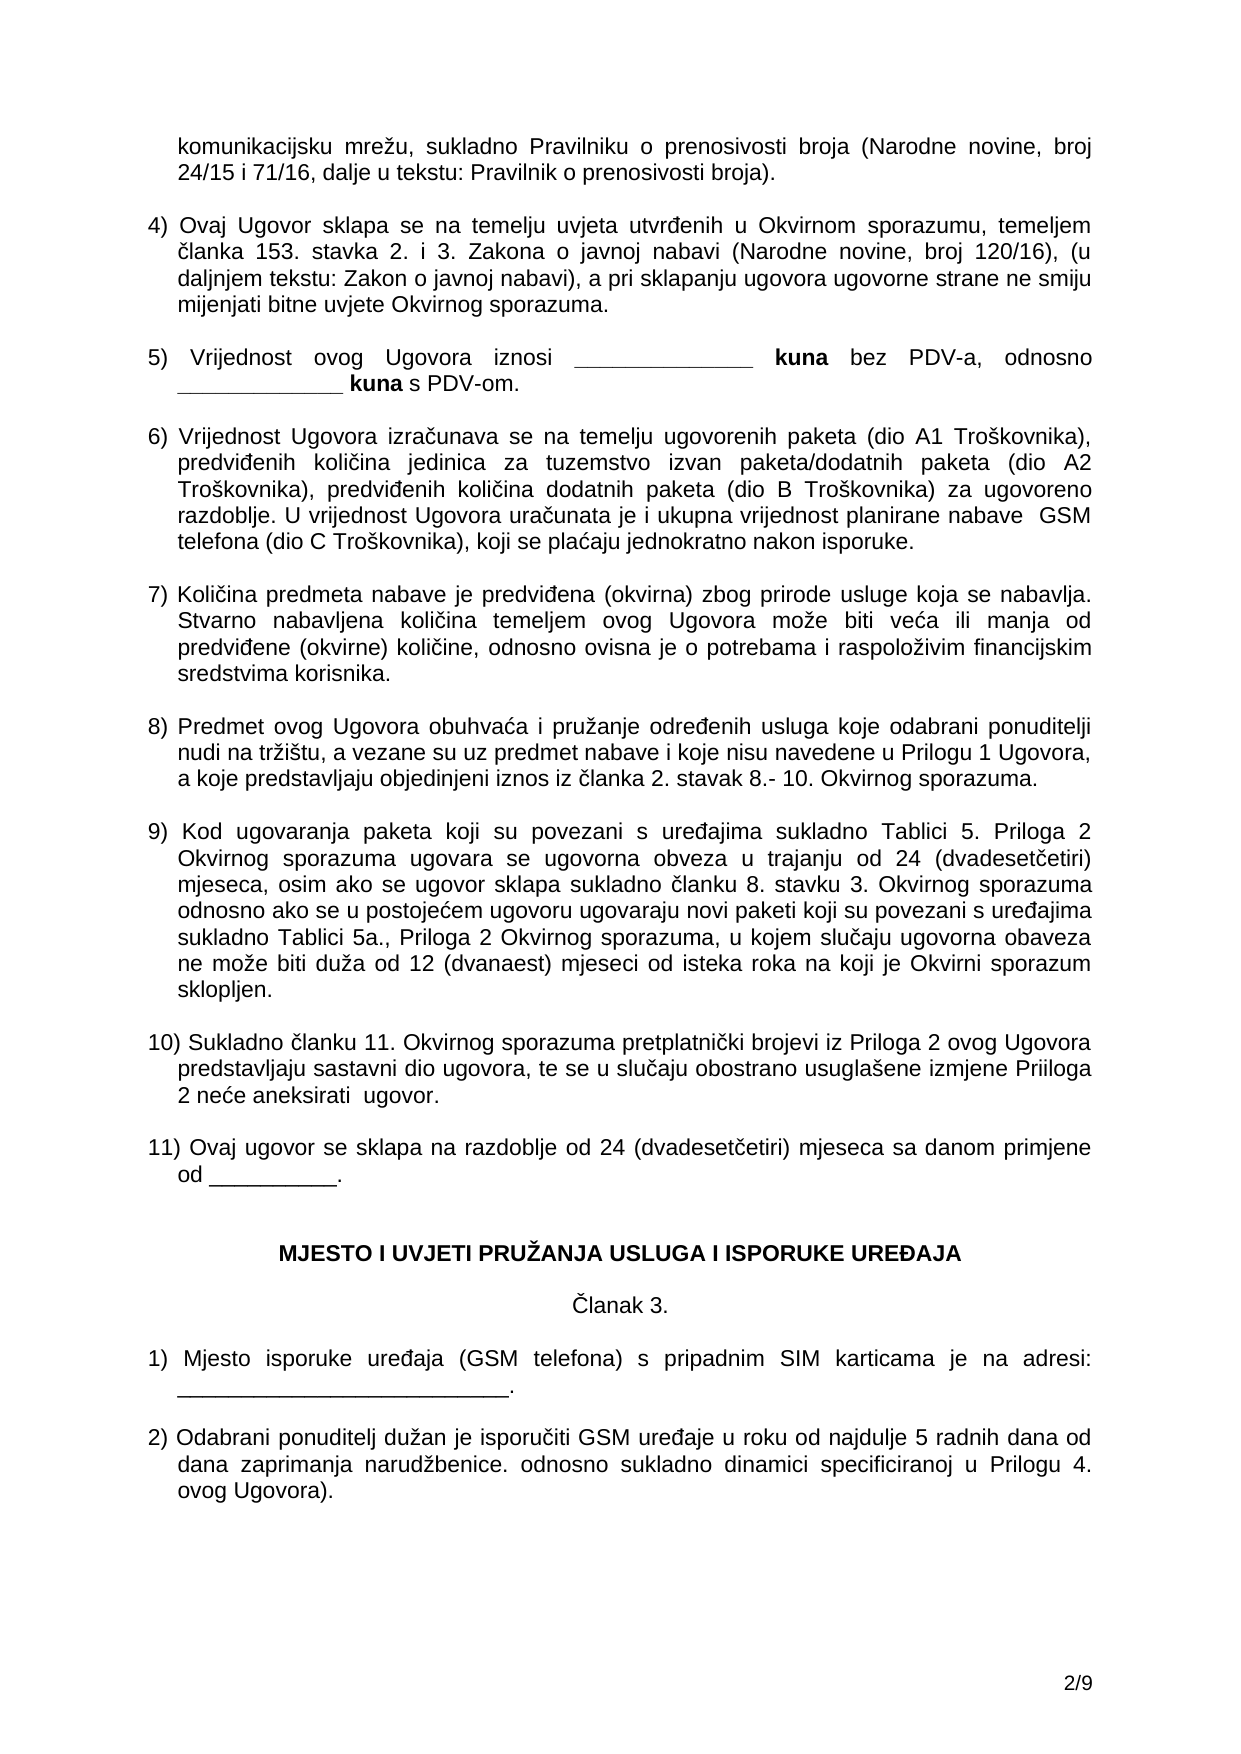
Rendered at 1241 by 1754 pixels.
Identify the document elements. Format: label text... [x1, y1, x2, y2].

list 5) Vrijednost ovog Ugovora iznosi ______________ kuna bez PDV-a, odnosno _____________ kuna s PDV-om. [148, 344, 1092, 396]
list 8) Predmet ovog Ugovora obuhvaća i pružanje određenih usluga koje odabrani ponuditelji nudi na tržištu, a vezane su uz predmet nabave i koje nisu navedene u Prilogu 1 Ugovora, a koje predstavljaju objedinjeni iznos iz članka 2. stavak 8.- 10. Okvirnog sporazuma. [148, 713, 1092, 792]
list 6) Vrijednost Ugovora izračunava se na temelju ugovorenih paketa (dio A1 Troškovnika), predviđenih količina jedinica za tuzemstvo izvan paketa/dodatnih paketa (dio A2 Troškovnika), predviđenih količina dodatnih paketa (dio B Troškovnika) za ugovoreno razdoblje. U vrijednost Ugovora uračunata je i ukupna vrijednost planirane nabave GSM telefona (dio C Troškovnika), koji se plaćaju jednokratno nakon isporuke. [148, 423, 1092, 554]
list 7) Količina predmeta nabave je predviđena (okvirna) zbog prirode usluge koja se nabavlja. Stvarno nabavljena količina temeljem ovog Ugovora može biti veća ili manja od predviđene (okvirne) količine, odnosno ovisna je o potrebama i raspoloživim financijskim sredstvima korisnika. [148, 581, 1092, 686]
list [148, 133, 1092, 186]
list 4) Ovaj Ugovor sklapa se na temelju uvjeta utvrđenih u Okvirnom sporazumu, temeljem članka 153. stavka 2. i 3. Zakona o javnoj nabavi (Narodne novine, broj 120/16), (u daljnjem tekstu: Zakon o javnoj nabavi), a pri sklapanju ugovora ugovorne strane ne smiju mijenjati bitne uvjete Okvirnog sporazuma. [148, 212, 1092, 317]
list 9) Kod ugovaranja paketa koji su povezani s uređajima sukladno Tablici 5. Priloga 2 Okvirnog sporazuma ugovara se ugovorna obveza u trajanju od 24 (dvadesetčetiri) mjeseca, osim ako se ugovor sklapa sukladno članku 8. stavku 3. Okvirnog sporazuma odnosno ako se u postojećem ugovoru ugovaraju novi paketi koji su povezani s uređajima sukladno Tablici 5a., Priloga 2 Okvirnog sporazuma, u kojem slučaju ugovorna obaveza ne može biti duža od 12 (dvanaest) mjeseci od isteka roka na koji je Okvirni sporazum sklopljen. [148, 818, 1092, 1003]
text 1) Mjesto isporuke uređaja (GSM telefona) s pripadnim SIM karticama je na adresi: __________________________. [148, 1345, 1092, 1398]
list 10) Sukladno članku 11. Okvirnog sporazuma pretplatnički brojevi iz Priloga 2 ovog Ugovora predstavljaju sastavni dio ugovora, te se u slučaju obostrano usuglašene izmjene Priiloga 2 neće aneksirati ugovor. [148, 1029, 1092, 1108]
text MJESTO I UVJETI PRUŽANJA USLUGA I ISPORUKE UREĐAJA [148, 1240, 1092, 1266]
list 11) Ovaj ugovor se sklapa na razdoblje od 24 (dvadesetčetiri) mjeseca sa danom primjene od __________. [148, 1134, 1092, 1187]
list 2) Odabrani ponuditelj dužan je isporučiti GSM uređaje u roku od najdulje 5 radnih dana od dana zaprimanja narudžbenice. odnosno sukladno dinamici specificiranoj u Prilogu 4. ovog Ugovora). [148, 1424, 1092, 1503]
text Članak 3. [148, 1292, 1092, 1319]
